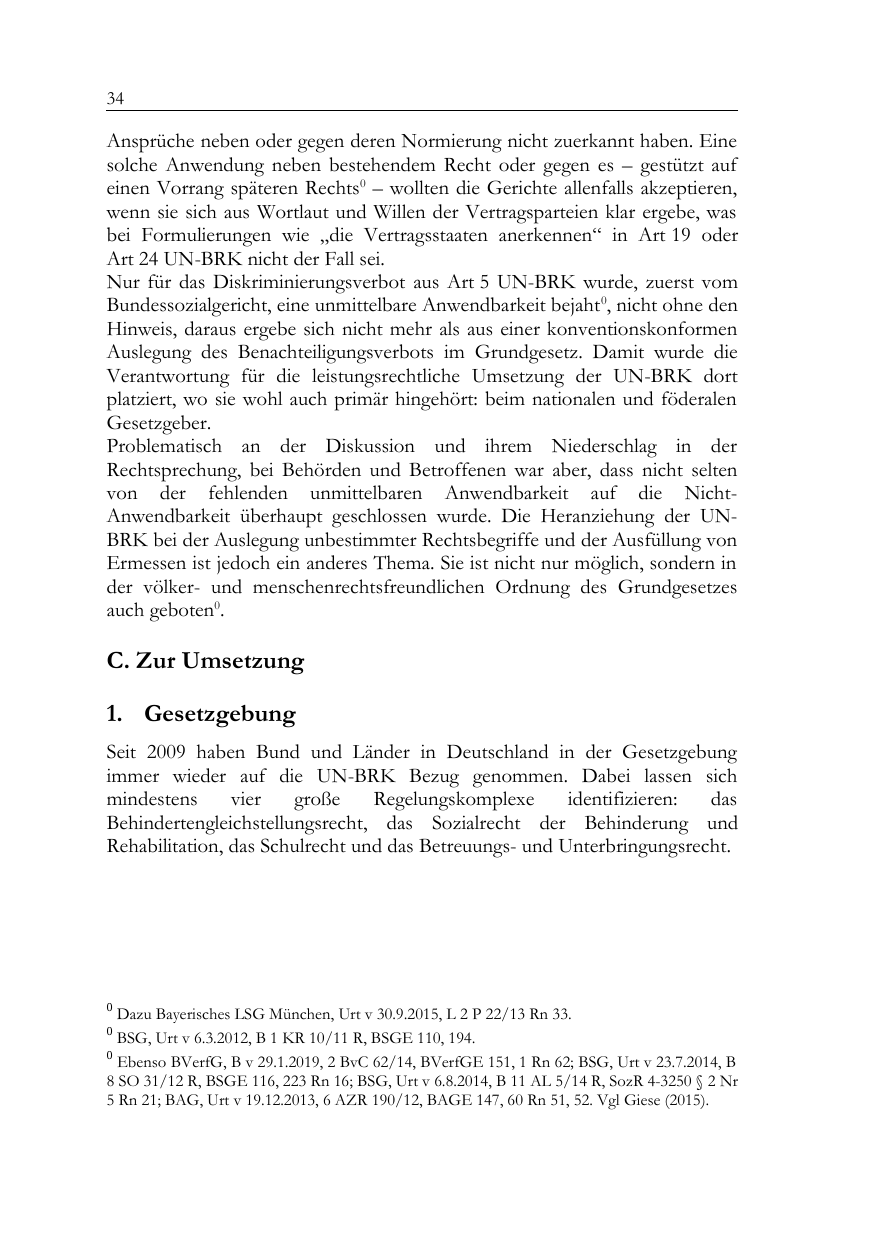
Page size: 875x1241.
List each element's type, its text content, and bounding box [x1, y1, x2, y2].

text Problematisch an der Diskussion und ihrem Niederschlag in der Rechtsprechung, bei Behörden und Betroffenen war aber, dass nicht selten von der fehlenden unmittelbaren Anwendbarkeit auf die Nicht-Anwendbarkeit überhaupt geschlossen wurde. Die Heranziehung der UN-BRK bei der Auslegung unbestimmter Rechtsbegriffe und der Ausfüllung von Ermessen ist jedoch ein anderes Thema. Sie ist nicht nur möglich, sondern in der völker- und menschenrechtsfreundlichen Ordnung des Grundgesetzes auch geboten. [106, 434, 738, 622]
text Seit 2009 haben Bund und Länder in Deutschland in der Gesetzgebung immer wieder auf die UN-BRK Bezug genommen. Dabei lassen sich mindestens vier große Regelungskomplexe identifizieren: das Behindertengleichstellungsrecht, das Sozialrecht der Behinderung und Rehabilitation, das Schulrecht und das Betreuungs- und Unterbringungsrecht. [106, 741, 738, 858]
text Was ist nun mit dem Streit um die unmittelbare Anwendbarkeit? Hier geht es darum, ob sich unmittelbar aus der Konvention Leistungsrechte ableiten und einklagen lassen. Dies wurde von den Sozialgerichten und Verwaltungsgerichten in meist sozialrechtlichen oder schulrechtlichen Streitigkeiten durchgängig abgelehnt, die weiterhin auf der Basis des Sozialgesetzbuchs oder der Schulgesetze der Länder entschieden haben und Ansprüche neben oder gegen deren Normierung nicht zuerkannt haben. Eine solche Anwendung neben bestehendem Recht oder gegen es – gestützt auf einen Vorrang späteren Rechts – wollten die Gerichte allenfalls akzeptieren, wenn sie sich aus Wortlaut und Willen der Vertragsparteien klar ergebe, was bei Formulierungen wie „die Vertragsstaaten anerkennen“ in Art 19 oder Art 24 UN-BRK nicht der Fall sei. [106, 130, 738, 271]
list C. Zur Umsetzung [106, 647, 738, 675]
text Nur für das Diskriminierungsverbot aus Art 5 UN-BRK wurde, zuerst vom Bundessozialgericht, eine unmittelbare Anwendbarkeit bejaht, nicht ohne den Hinweis, daraus ergebe sich nicht mehr als aus einer konventionskonformen Auslegung des Benachteiligungsverbots im Grundgesetz. Damit wurde die Verantwortung für die leistungsrechtliche Umsetzung der UN-BRK dort platziert, wo sie wohl auch primär hingehört: beim nationalen und föderalen Gesetzgeber. [106, 271, 738, 434]
list Gesetzgebung [106, 700, 738, 728]
